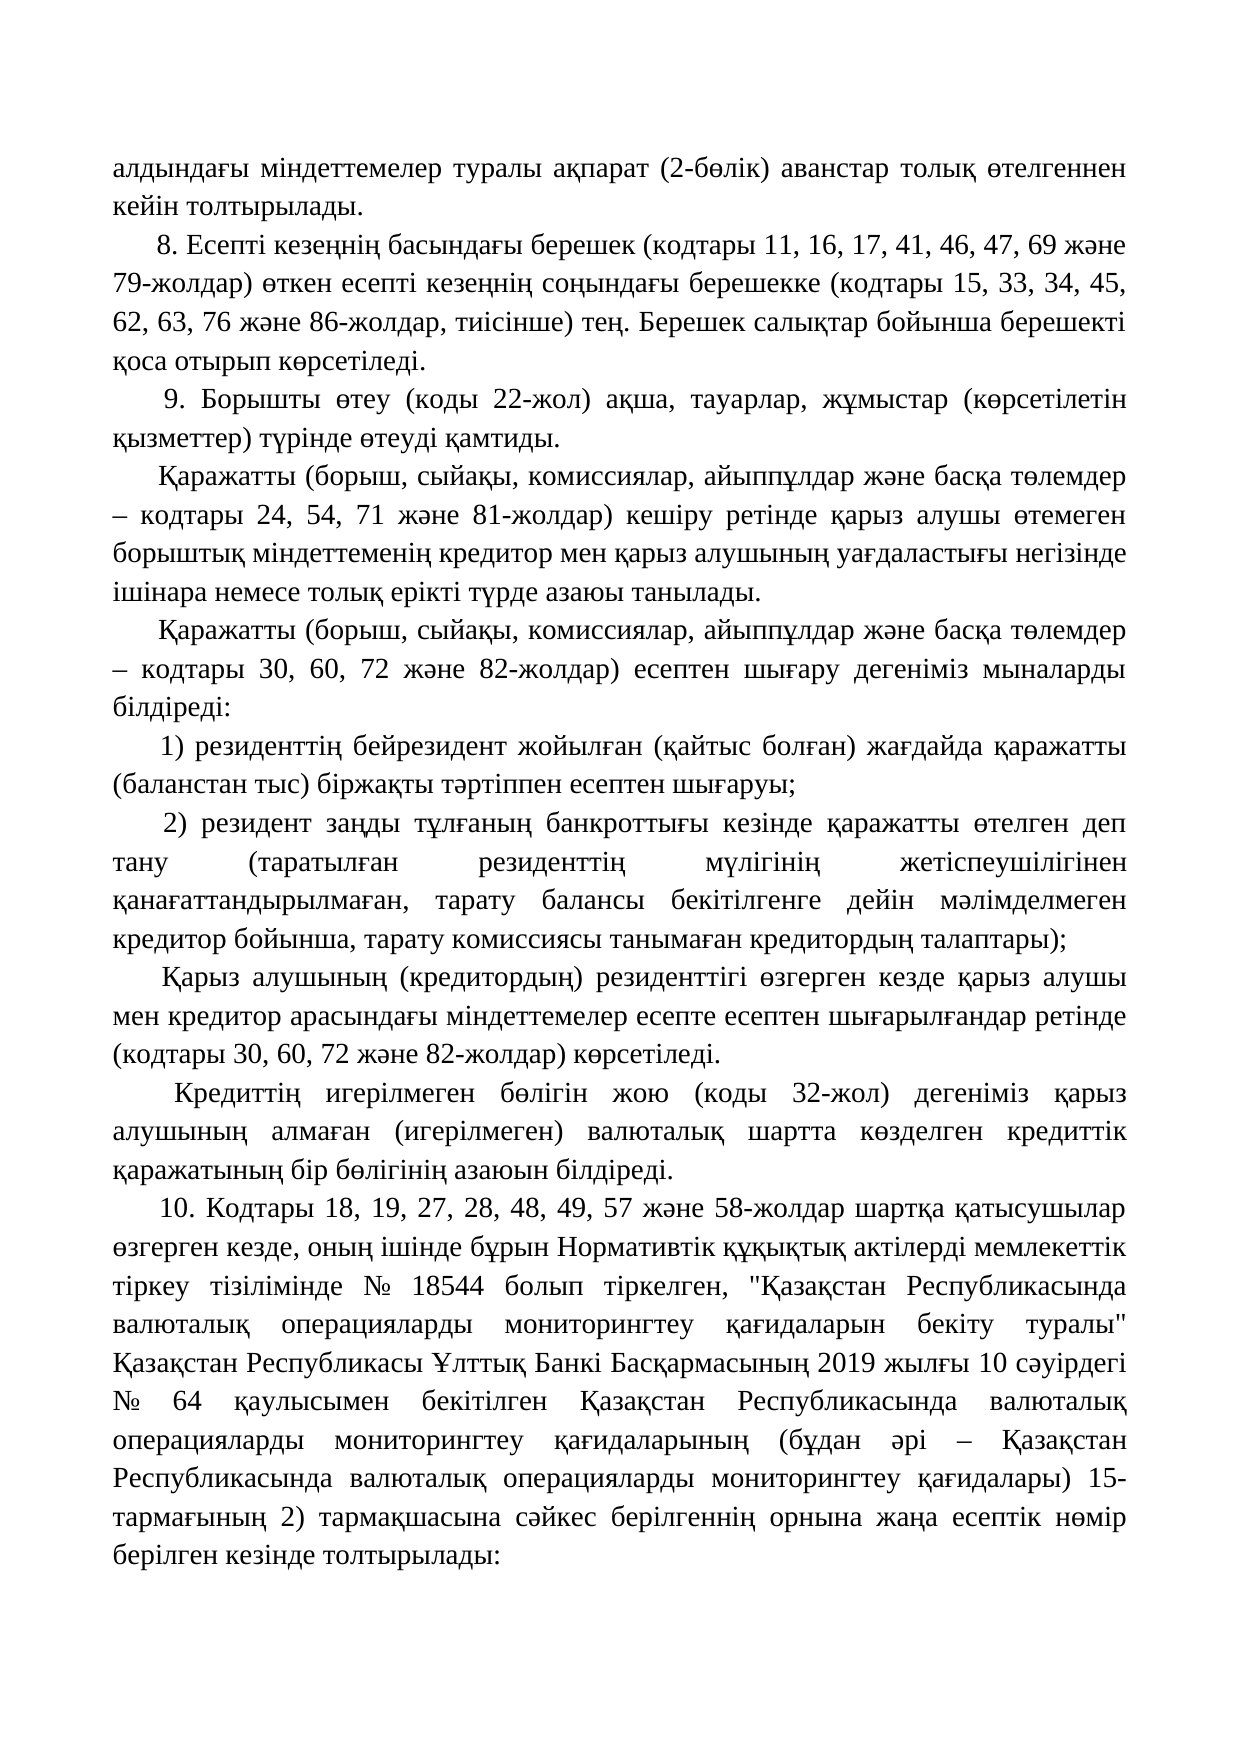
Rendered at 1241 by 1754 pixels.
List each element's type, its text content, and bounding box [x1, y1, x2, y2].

text Қарыз алушының (кредитордың) резиденттігі өзгерген кезде қарыз алушы мен кредитор арасындағы міндеттемелер есепте есептен шығарылғандар ретінде (кодтары 30, 60, 72 және 82-жолдар) көрсетіледі. [112, 959, 1128, 1070]
text 8. Есепті кезеңнің басындағы берешек (кодтары 11, 16, 17, 41, 46, 47, 69 және 79-жолдар) өткен есепті кезеңнің соңындағы берешекке (кодтары 15, 33, 34, 45, 62, 63, 76 және 86-жолдар, тиісінше) тең. Берешек салықтар бойынша берешекті қоса отырып көрсетіледі. [112, 227, 1128, 376]
text Қаражатты (борыш, сыйақы, комиссиялар, айыппұлдар және басқа төлемдер – кодтары 24, 54, 71 және 81-жолдар) кешіру ретінде қарыз алушы өтемеген борыштық міндеттеменің кредитор мен қарыз алушының уағдаластығы негізінде ішінара немесе толық ерікті түрде азаюы танылады. [112, 458, 1128, 607]
text Кредиттің игерілмеген бөлігін жою (коды 32-жол) дегеніміз қарыз алушының алмаған (игерілмеген) валюталық шартта көзделген кредиттік қаражатының бір бөлігінің азаюын білдіреді. [112, 1075, 1128, 1186]
text 1) резиденттің бейрезидент жойылған (қайтыс болған) жағдайда қаражатты (баланстан тыс) біржақты тәртіппен есептен шығаруы; [112, 728, 1128, 800]
text 10. Кодтары 18, 19, 27, 28, 48, 49, 57 және 58-жолдар шартқа қатысушылар өзгерген кезде, оның ішінде бұрын Нормативтік құқықтық актілерді мемлекеттік тіркеу тізілімінде № 18544 болып тіркелген, "Қазақстан Республикасында валюталық операцияларды мониторингтеу қағидаларын бекіту туралы" Қазақстан Республикасы Ұлттық Банкі Басқармасының 2019 жылғы 10 сәуірдегі № 64 қаулысымен бекітілген Қазақстан Республикасында валюталық операцияларды мониторингтеу қағидаларының (бұдан әрі – Қазақстан Республикасында валюталық операцияларды мониторингтеу қағидалары) 15-тармағының 2) тармақшасына сәйкес берілгеннің орнына жаңа есептік нөмір берілген кезінде толтырылады: [112, 1191, 1128, 1571]
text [112, 150, 1128, 222]
text 9. Борышты өтеу (коды 22-жол) ақша, тауарлар, жұмыстар (көрсетілетін қызметтер) түрінде өтеуді қамтиды. [112, 381, 1128, 453]
text 2) резидент заңды тұлғаның банкроттығы кезінде қаражатты өтелген деп тану (таратылған резиденттің мүлігінің жетіспеушілігінен қанағаттандырылмаған, тарату балансы бекітілгенге дейін мәлімделмеген кредитор бойынша, тарату комиссиясы танымаған кредитордың талаптары); [112, 805, 1128, 954]
text Қаражатты (борыш, сыйақы, комиссиялар, айыппұлдар және басқа төлемдер – кодтары 30, 60, 72 және 82-жолдар) есептен шығару дегеніміз мыналарды білдіреді: [112, 612, 1128, 723]
